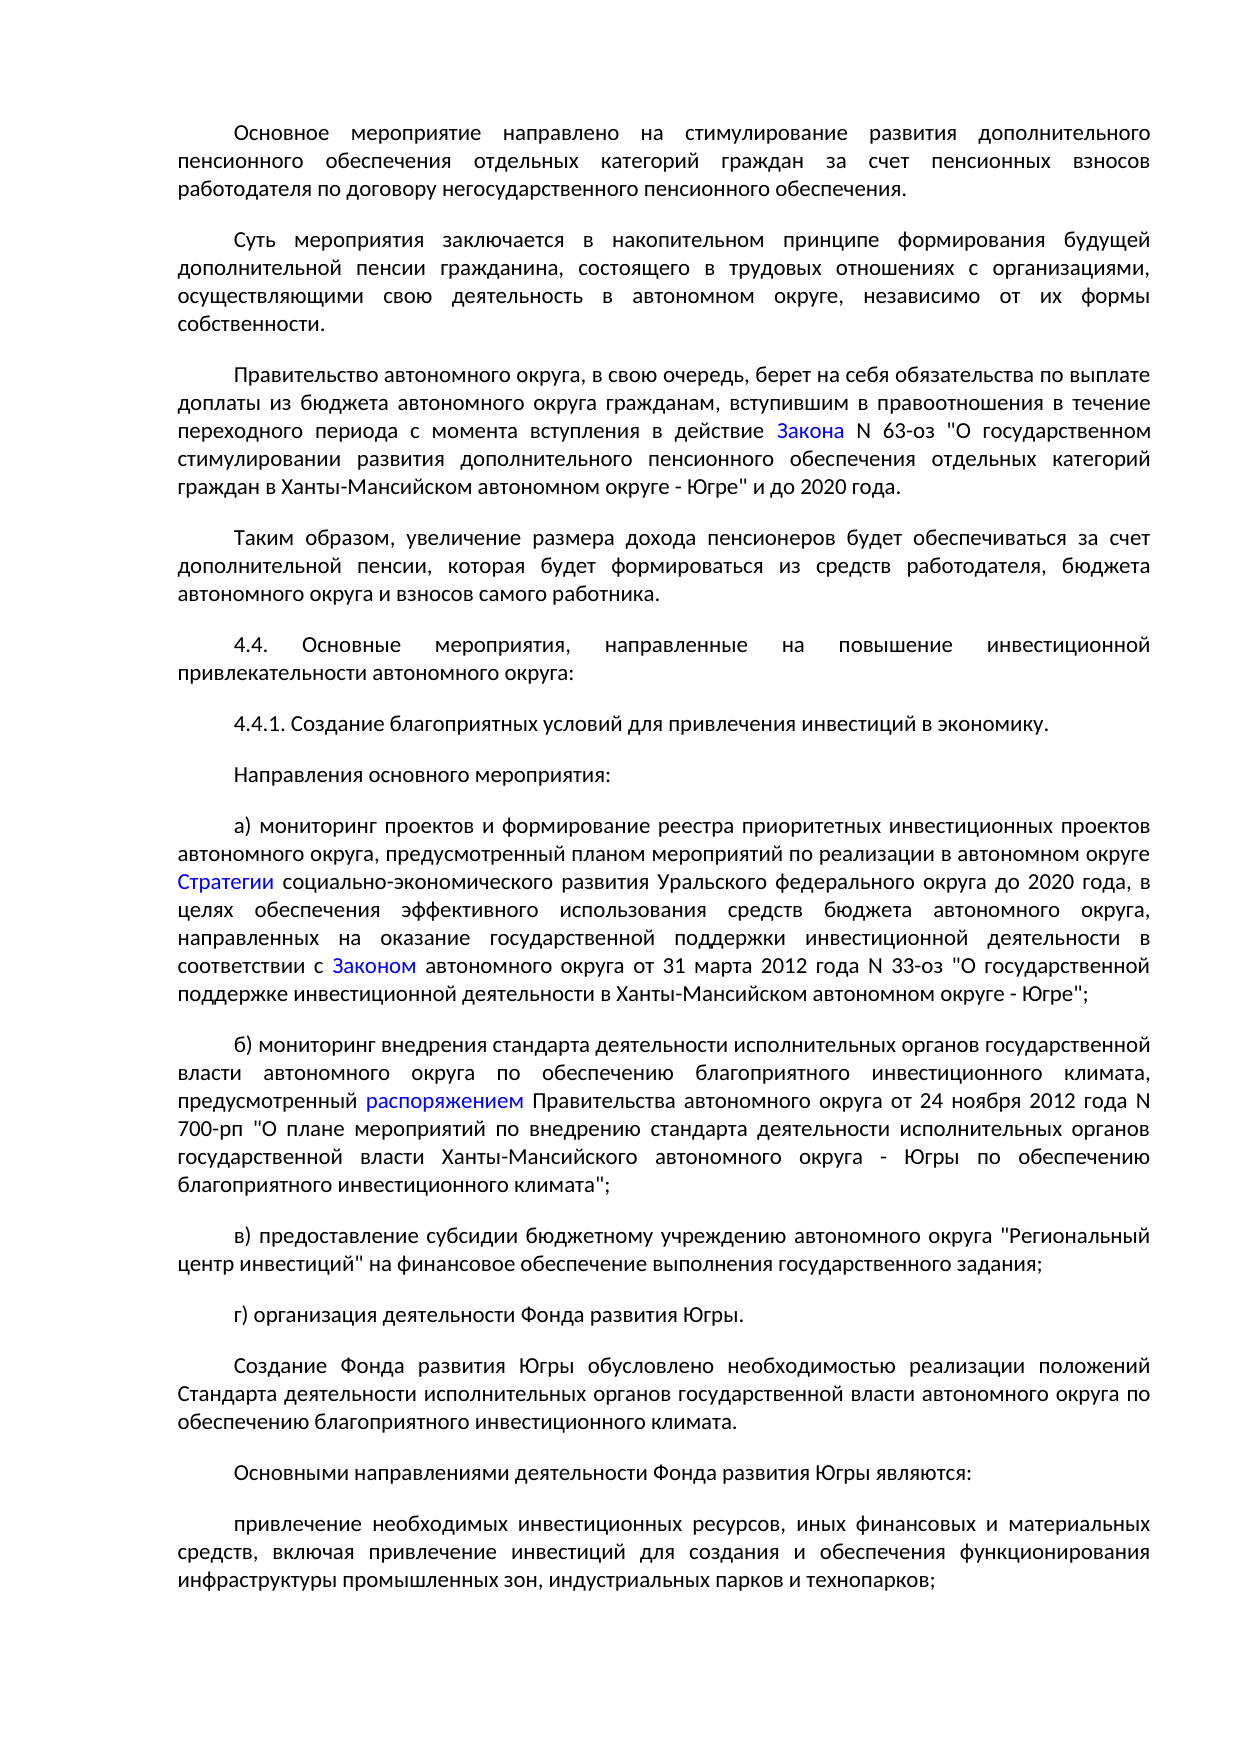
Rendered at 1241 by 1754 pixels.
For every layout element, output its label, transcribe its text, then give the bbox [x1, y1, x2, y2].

text г) организация деятельности Фонда развития Югры. [177, 1300, 1152, 1328]
text б) мониторинг внедрения стандарта деятельности исполнительных органов государственной власти автономного округа по обеспечению благоприятного инвестиционного климата, предусмотренный распоряжением Правительства автономного округа от 24 ноября 2012 года N 700-рп "О плане мероприятий по внедрению стандарта деятельности исполнительных органов государственной власти Ханты-Мансийского автономного округа - Югры по обеспечению благоприятного инвестиционного климата"; [177, 1030, 1152, 1198]
text 4.4.1. Создание благоприятных условий для привлечения инвестиций в экономику. [177, 709, 1152, 737]
text Основными направлениями деятельности Фонда развития Югры являются: [177, 1458, 1152, 1486]
text Суть мероприятия заключается в накопительном принципе формирования будущей дополнительной пенсии гражданина, состоящего в трудовых отношениях с организациями, осуществляющими свою деятельность в автономном округе, независимо от их формы собственности. [177, 225, 1152, 337]
text Правительство автономного округа, в свою очередь, берет на себя обязательства по выплате доплаты из бюджета автономного округа гражданам, вступившим в правоотношения в течение переходного периода с момента вступления в действие Закона N 63-оз "О государственном стимулировании развития дополнительного пенсионного обеспечения отдельных категорий граждан в Ханты-Мансийском автономном округе - Югре" и до 2020 года. [177, 360, 1152, 500]
text Направления основного мероприятия: [177, 760, 1152, 788]
text Создание Фонда развития Югры обусловлено необходимостью реализации положений Стандарта деятельности исполнительных органов государственной власти автономного округа по обеспечению благоприятного инвестиционного климата. [177, 1351, 1152, 1435]
text в) предоставление субсидии бюджетному учреждению автономного округа "Региональный центр инвестиций" на финансовое обеспечение выполнения государственного задания; [177, 1221, 1152, 1277]
text Таким образом, увеличение размера дохода пенсионеров будет обеспечиваться за счет дополнительной пенсии, которая будет формироваться из средств работодателя, бюджета автономного округа и взносов самого работника. [177, 523, 1152, 607]
text а) мониторинг проектов и формирование реестра приоритетных инвестиционных проектов автономного округа, предусмотренный планом мероприятий по реализации в автономном округе Стратегии социально-экономического развития Уральского федерального округа до 2020 года, в целях обеспечения эффективного использования средств бюджета автономного округа, направленных на оказание государственной поддержки инвестиционной деятельности в соответствии с Законом автономного округа от 31 марта 2012 года N 33-оз "О государственной поддержке инвестиционной деятельности в Ханты-Мансийском автономном округе - Югре"; [177, 811, 1152, 1007]
text 4.4. Основные мероприятия, направленные на повышение инвестиционной привлекательности автономного округа: [177, 630, 1152, 686]
text Основное мероприятие направлено на стимулирование развития дополнительного пенсионного обеспечения отдельных категорий граждан за счет пенсионных взносов работодателя по договору негосударственного пенсионного обеспечения. [177, 118, 1152, 202]
text привлечение необходимых инвестиционных ресурсов, иных финансовых и материальных средств, включая привлечение инвестиций для создания и обеспечения функционирования инфраструктуры промышленных зон, индустриальных парков и технопарков; [177, 1509, 1152, 1593]
